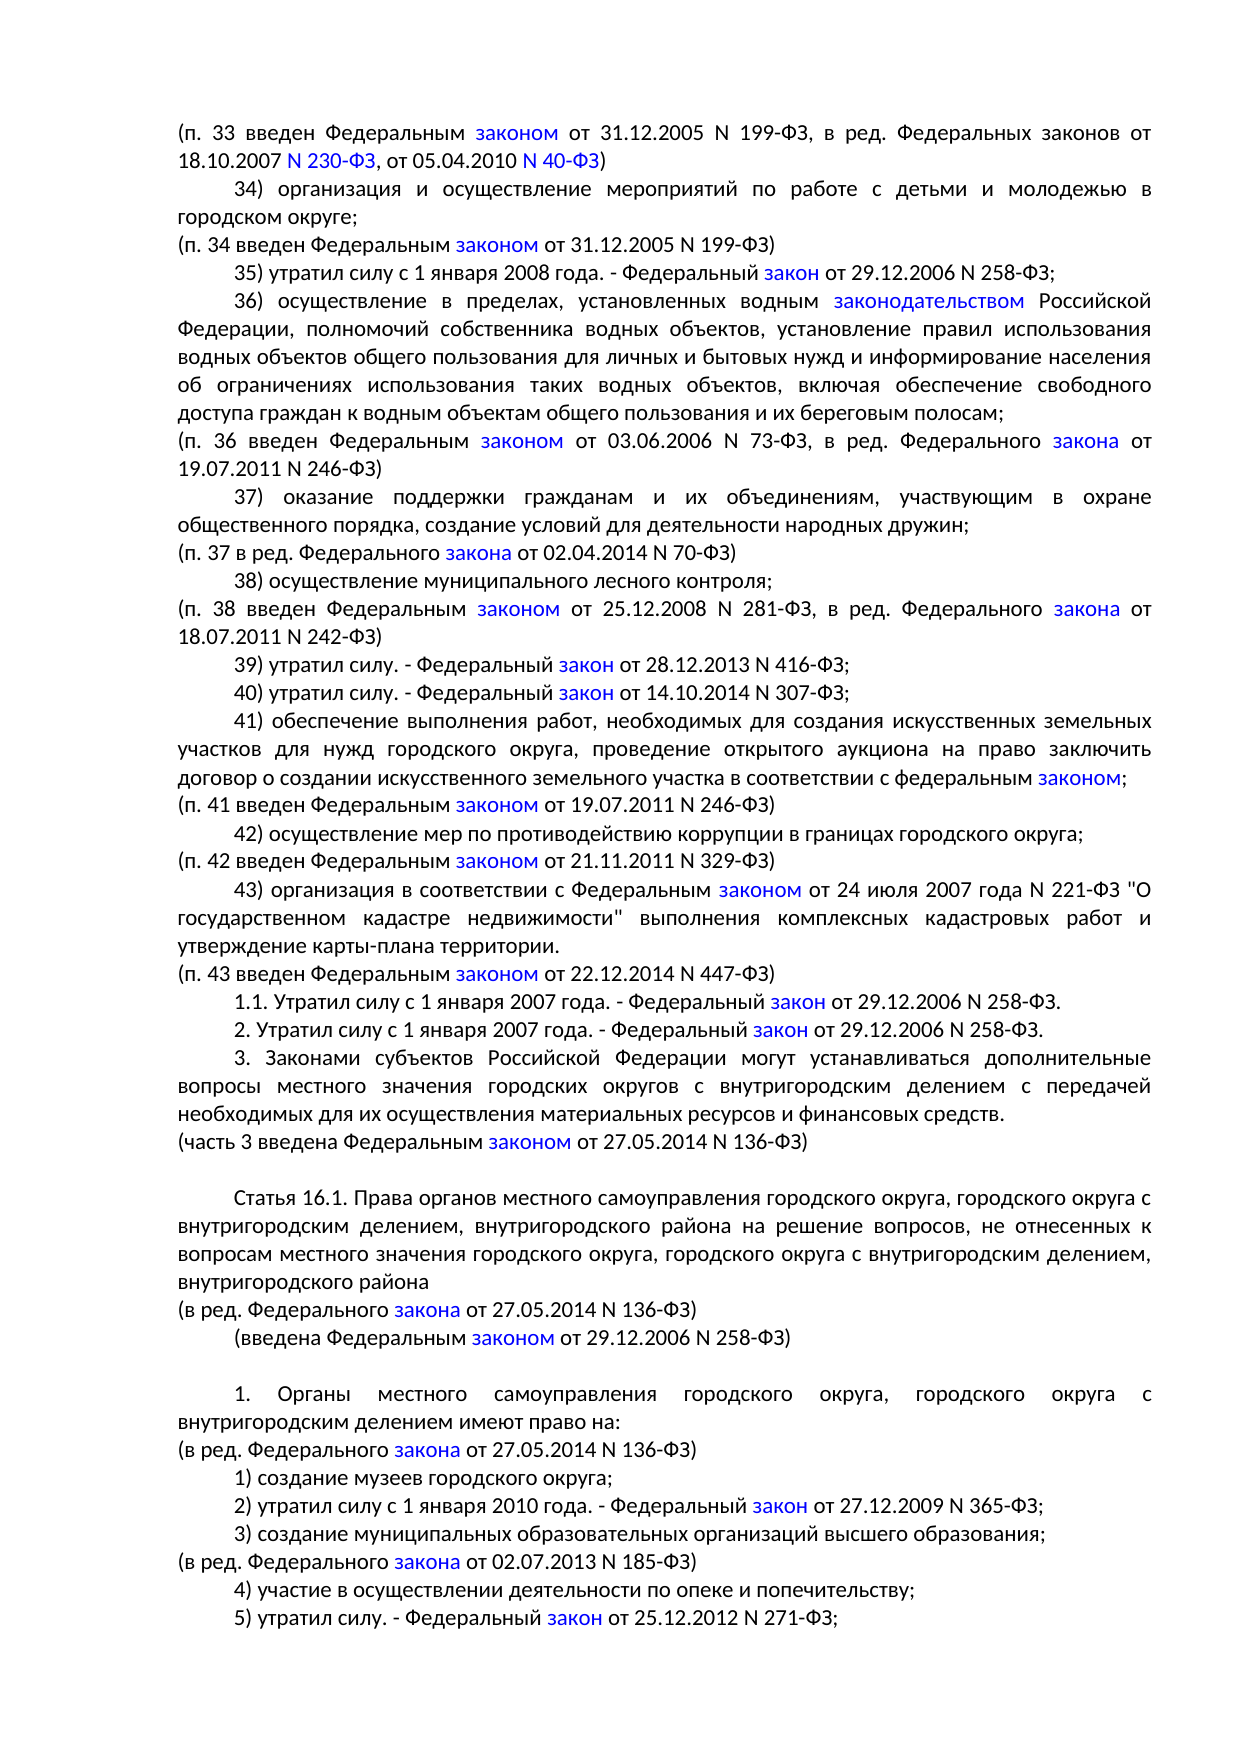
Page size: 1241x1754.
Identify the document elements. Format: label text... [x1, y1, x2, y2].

text 34) организация и осуществление мероприятий по работе с детьми и молодежью в городском округе; [177, 174, 1152, 230]
text (п. 41 введен Федеральным законом от 19.07.2011 N 246-ФЗ) [177, 791, 1152, 819]
text 42) осуществление мер по противодействию коррупции в границах городского округа; [177, 819, 1152, 847]
text (п. 38 введен Федеральным законом от 25.12.2008 N 281-ФЗ, в ред. Федерального закона от 18.07.2011 N 242-ФЗ) [177, 594, 1152, 651]
text (п. 37 в ред. Федерального закона от 02.04.2014 N 70-ФЗ) [177, 538, 1152, 566]
text (п. 43 введен Федеральным законом от 22.12.2014 N 447-ФЗ) [177, 959, 1152, 987]
text (в ред. Федерального закона от 02.07.2013 N 185-ФЗ) [177, 1547, 1152, 1575]
text (п. 36 введен Федеральным законом от 03.06.2006 N 73-ФЗ, в ред. Федерального закона от 19.07.2011 N 246-ФЗ) [177, 426, 1152, 482]
text (п. 34 введен Федеральным законом от 31.12.2005 N 199-ФЗ) [177, 230, 1152, 258]
text 41) обеспечение выполнения работ, необходимых для создания искусственных земельных участков для нужд городского округа, проведение открытого аукциона на право заключить договор о создании искусственного земельного участка в соответствии с федеральным законом; [177, 707, 1152, 791]
text 2. Утратил силу с 1 января 2007 года. - Федеральный закон от 29.12.2006 N 258-ФЗ. [177, 1015, 1152, 1043]
text 39) утратил силу. - Федеральный закон от 28.12.2013 N 416-ФЗ; [177, 651, 1152, 678]
text (в ред. Федерального закона от 27.05.2014 N 136-ФЗ) [177, 1295, 1152, 1323]
text 43) организация в соответствии с Федеральным законом от 24 июля 2007 года N 221-ФЗ "О государственном кадастре недвижимости" выполнения комплексных кадастровых работ и утверждение карты-плана территории. [177, 875, 1152, 959]
text 37) оказание поддержки гражданам и их объединениям, участвующим в охране общественного порядка, создание условий для деятельности народных дружин; [177, 482, 1152, 538]
text 5) утратил силу. - Федеральный закон от 25.12.2012 N 271-ФЗ; [177, 1603, 1152, 1631]
text Статья 16.1. Права органов местного самоуправления городского округа, городского округа с внутригородским делением, внутригородского района на решение вопросов, не отнесенных к вопросам местного значения городского округа, городского округа с внутригородским делением, внутригородского района [177, 1183, 1152, 1295]
text (часть 3 введена Федеральным законом от 27.05.2014 N 136-ФЗ) [177, 1127, 1152, 1155]
text (в ред. Федерального закона от 27.05.2014 N 136-ФЗ) [177, 1435, 1152, 1463]
text 1.1. Утратил силу с 1 января 2007 года. - Федеральный закон от 29.12.2006 N 258-ФЗ. [177, 987, 1152, 1015]
text 3. Законами субъектов Российской Федерации могут устанавливаться дополнительные вопросы местного значения городских округов с внутригородским делением с передачей необходимых для их осуществления материальных ресурсов и финансовых средств. [177, 1043, 1152, 1127]
text 1. Органы местного самоуправления городского округа, городского округа с внутригородским делением имеют право на: [177, 1379, 1152, 1435]
text (введена Федеральным законом от 29.12.2006 N 258-ФЗ) [177, 1323, 1152, 1351]
text 40) утратил силу. - Федеральный закон от 14.10.2014 N 307-ФЗ; [177, 678, 1152, 707]
text (п. 33 введен Федеральным законом от 31.12.2005 N 199-ФЗ, в ред. Федеральных законов от 18.10.2007 N 230-ФЗ, от 05.04.2010 N 40-ФЗ) [177, 118, 1152, 174]
text 2) утратил силу с 1 января 2010 года. - Федеральный закон от 27.12.2009 N 365-ФЗ; [177, 1491, 1152, 1519]
text 4) участие в осуществлении деятельности по опеке и попечительству; [177, 1575, 1152, 1603]
text 38) осуществление муниципального лесного контроля; [177, 566, 1152, 594]
text 1) создание музеев городского округа; [177, 1463, 1152, 1491]
text (п. 42 введен Федеральным законом от 21.11.2011 N 329-ФЗ) [177, 847, 1152, 875]
text 36) осуществление в пределах, установленных водным законодательством Российской Федерации, полномочий собственника водных объектов, установление правил использования водных объектов общего пользования для личных и бытовых нужд и информирование населения об ограничениях использования таких водных объектов, включая обеспечение свободного доступа граждан к водным объектам общего пользования и их береговым полосам; [177, 286, 1152, 426]
text 3) создание муниципальных образовательных организаций высшего образования; [177, 1519, 1152, 1547]
text 35) утратил силу с 1 января 2008 года. - Федеральный закон от 29.12.2006 N 258-ФЗ; [177, 258, 1152, 286]
